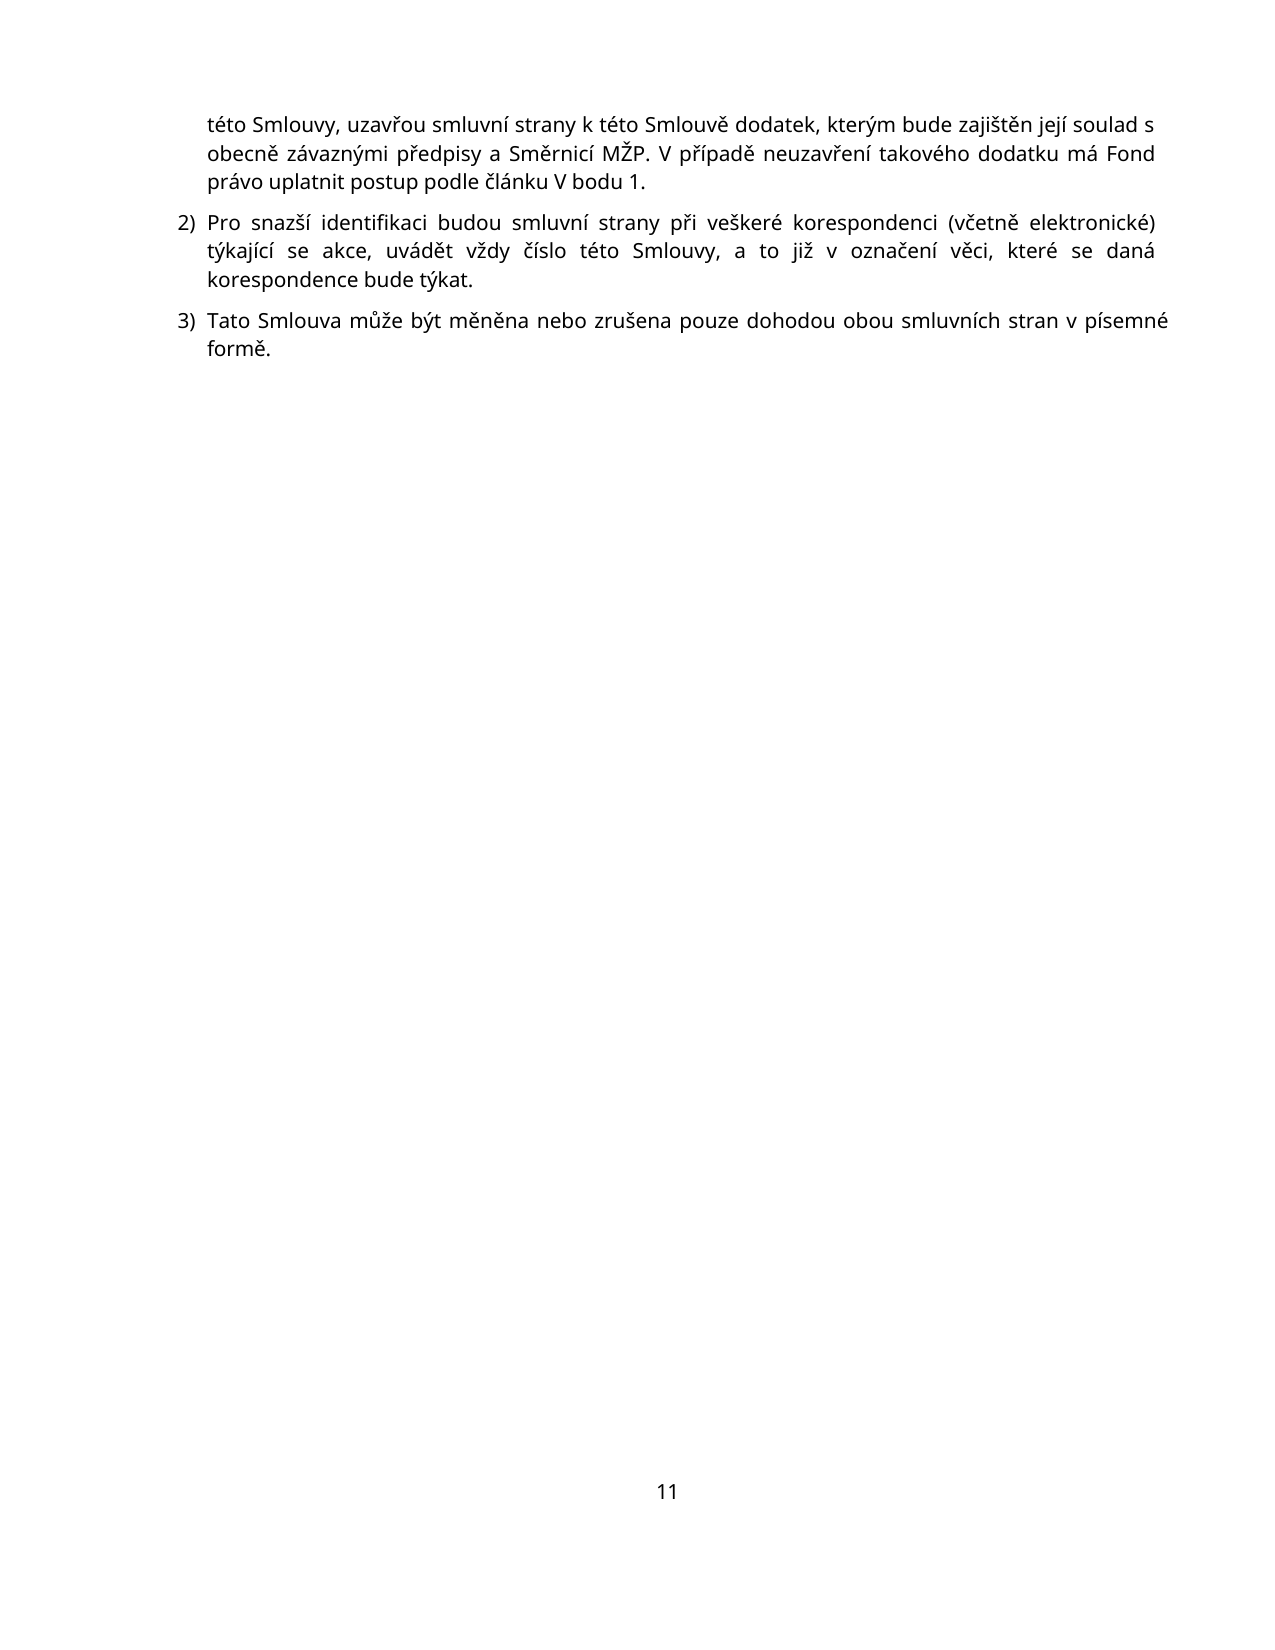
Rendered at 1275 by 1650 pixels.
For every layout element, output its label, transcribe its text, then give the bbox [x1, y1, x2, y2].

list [177, 110, 1156, 196]
list Tato Smlouva může být měněna nebo zrušena pouze dohodou obou smluvních stran v písemné formě. [177, 306, 1169, 363]
list Pro snazší identifikaci budou smluvní strany při veškeré korespondenci (včetně elektronické) týkající se akce, uvádět vždy číslo této Smlouvy, a to již v označení věci, které se daná korespondence bude týkat. [177, 208, 1156, 293]
